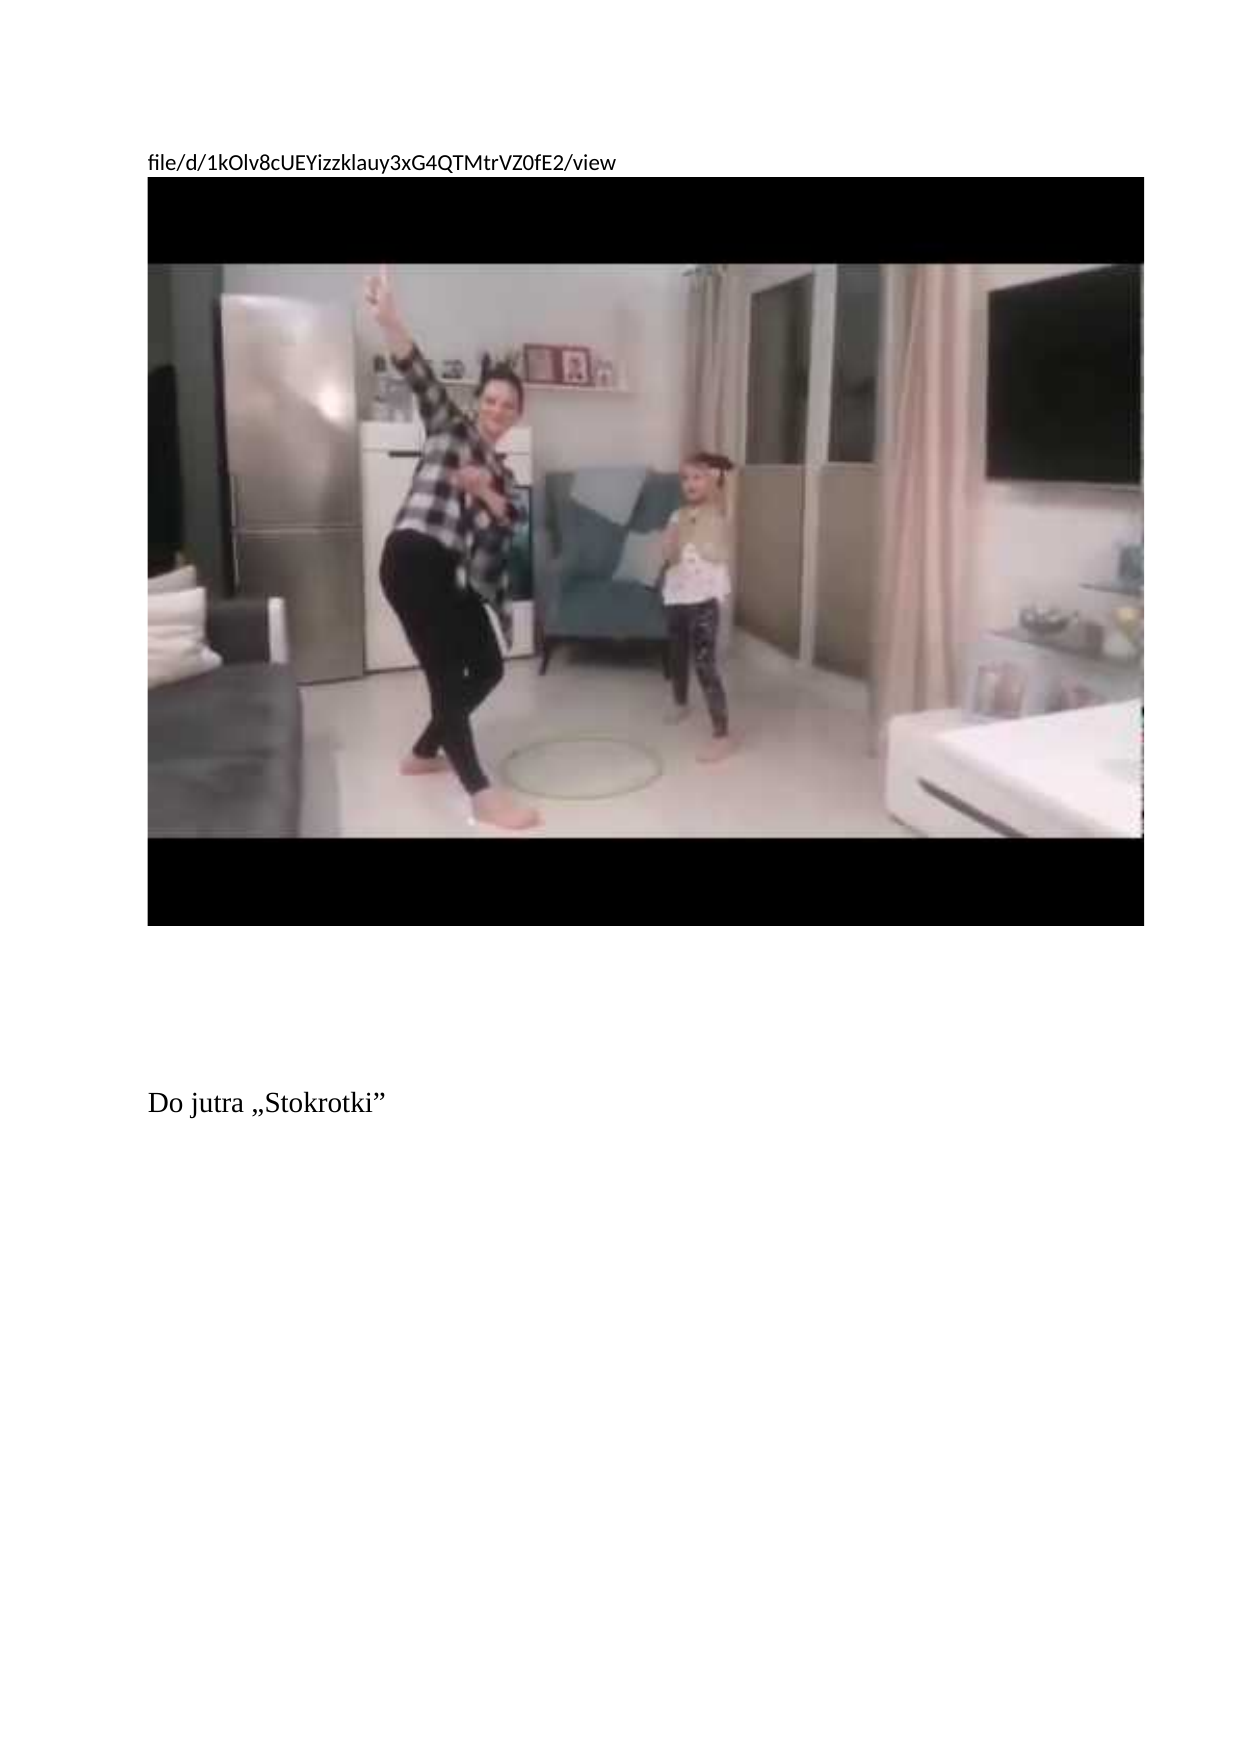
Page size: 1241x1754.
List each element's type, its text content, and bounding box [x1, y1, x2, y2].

picture [147, 177, 1145, 926]
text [148, 148, 1093, 177]
text Do jutra „Stokrotki” [148, 1085, 1093, 1118]
